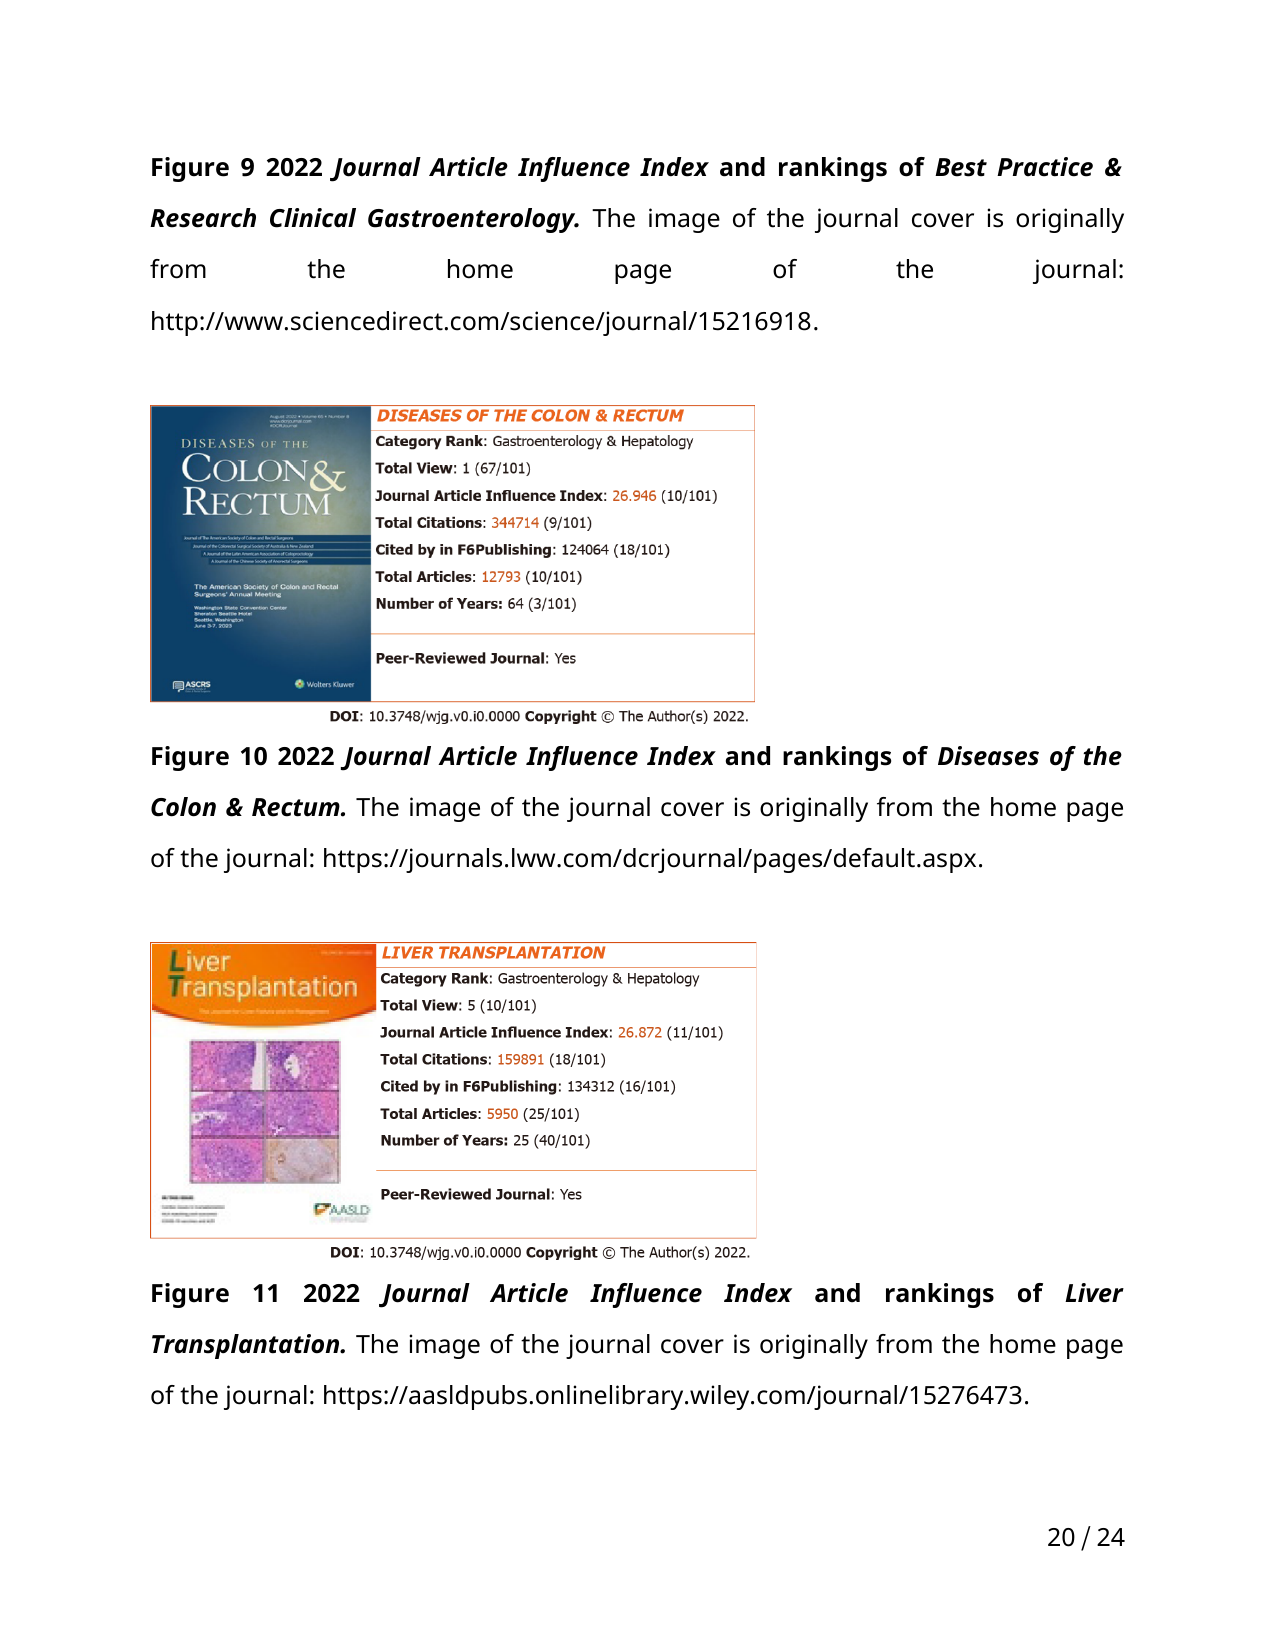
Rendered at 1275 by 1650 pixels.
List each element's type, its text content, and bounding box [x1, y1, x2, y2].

text Figure 9 2022 Journal Article Influence Index and rankings of Best Practice & Research Clinical Gastroenterology. The image of the journal cover is originally from the home page of the journal: http://www.sciencedirect.com/science/journal/15216918. [150, 150, 1125, 337]
text Figure 10 2022 Journal Article Influence Index and rankings of Diseases of the Colon & Rectum. The image of the journal cover is originally from the home page of the journal: https://journals.lww.com/dcrjournal/pages/default.aspx. [150, 738, 1125, 874]
picture [150, 405, 757, 724]
text Figure 11 2022 Journal Article Influence Index and rankings of Liver Transplantation. The image of the journal cover is originally from the home page of the journal: https://aasldpubs.onlinelibrary.wiley.com/journal/15276473. [150, 1276, 1125, 1412]
picture [150, 942, 757, 1262]
